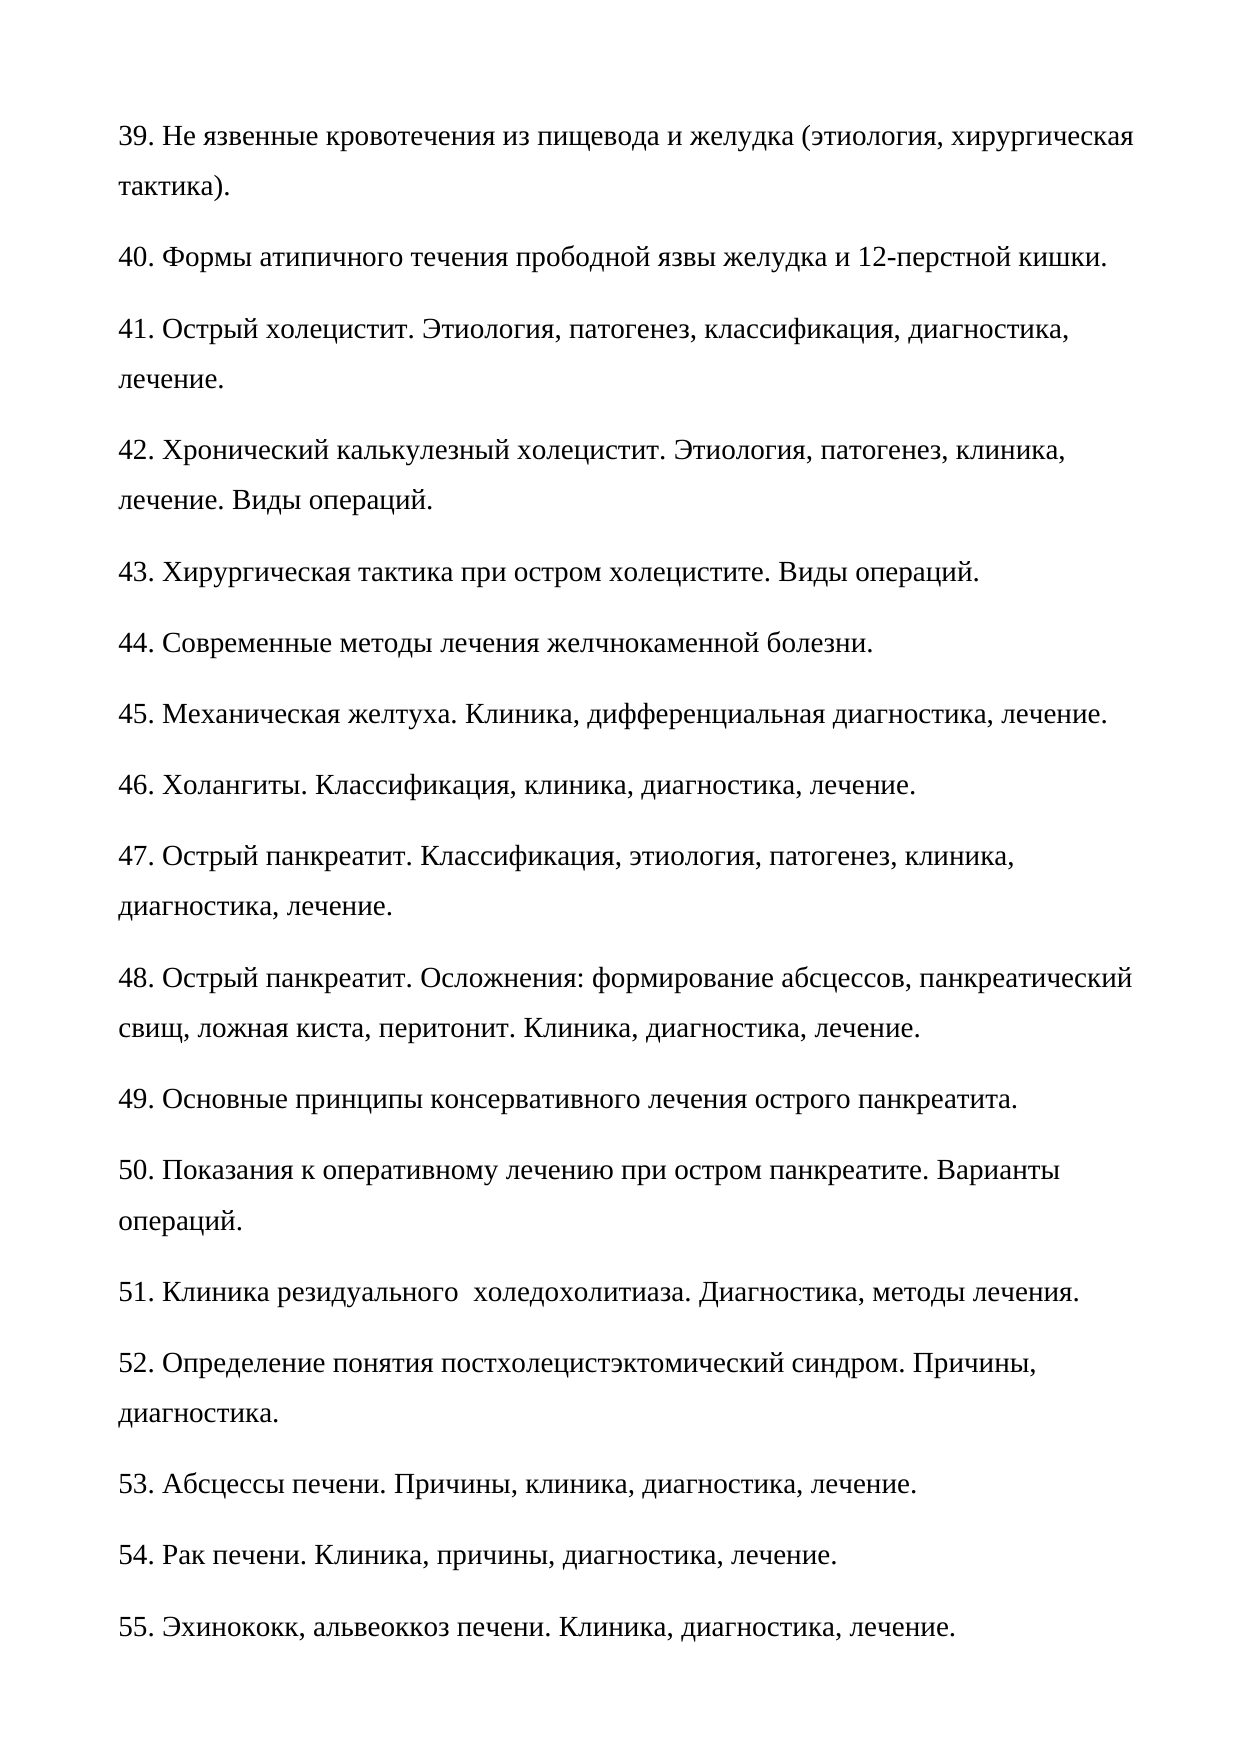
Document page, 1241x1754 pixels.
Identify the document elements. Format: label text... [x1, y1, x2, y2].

text 47. Острый панкреатит. Классификация, этиология, патогенез, клиника, диагностика, лечение. [118, 838, 1152, 922]
text 41. Острый холецистит. Этиология, патогенез, классификация, диагностика, лечение. [118, 311, 1152, 394]
text 43. Хирургическая тактика при остром холецистите. Виды операций. [118, 554, 1152, 587]
text 52. Определение понятия постхолецистэктомический синдром. Причины, диагностика. [118, 1345, 1152, 1429]
text 48. Острый панкреатит. Осложнения: формирование абсцессов, панкреатический свищ, ложная киста, перитонит. Клиника, диагностика, лечение. [118, 960, 1152, 1043]
text 45. Механическая желтуха. Клиника, дифференциальная диагностика, лечение. [118, 696, 1152, 729]
text 39. Не язвенные кровотечения из пищевода и желудка (этиология, хирургическая тактика). [118, 118, 1152, 202]
text 44. Современные методы лечения желчнокаменной болезни. [118, 625, 1152, 658]
text 53. Абсцессы печени. Причины, клиника, диагностика, лечение. [118, 1466, 1152, 1500]
text 55. Эхинококк, альвеоккоз печени. Клиника, диагностика, лечение. [118, 1609, 1152, 1642]
text 54. Рак печени. Клиника, причины, диагностика, лечение. [118, 1537, 1152, 1571]
text 46. Холангиты. Классификация, клиника, диагностика, лечение. [118, 767, 1152, 801]
text 49. Основные принципы консервативного лечения острого панкреатита. [118, 1081, 1152, 1115]
text 50. Показания к оперативному лечению при остром панкреатите. Варианты операций. [118, 1152, 1152, 1236]
text 51. Клиника резидуального холедохолитиаза. Диагностика, методы лечения. [118, 1274, 1152, 1307]
text 42. Хронический калькулезный холецистит. Этиология, патогенез, клиника, лечение. Виды операций. [118, 432, 1152, 516]
text 40. Формы атипичного течения прободной язвы желудка и 12-перстной кишки. [118, 239, 1152, 273]
